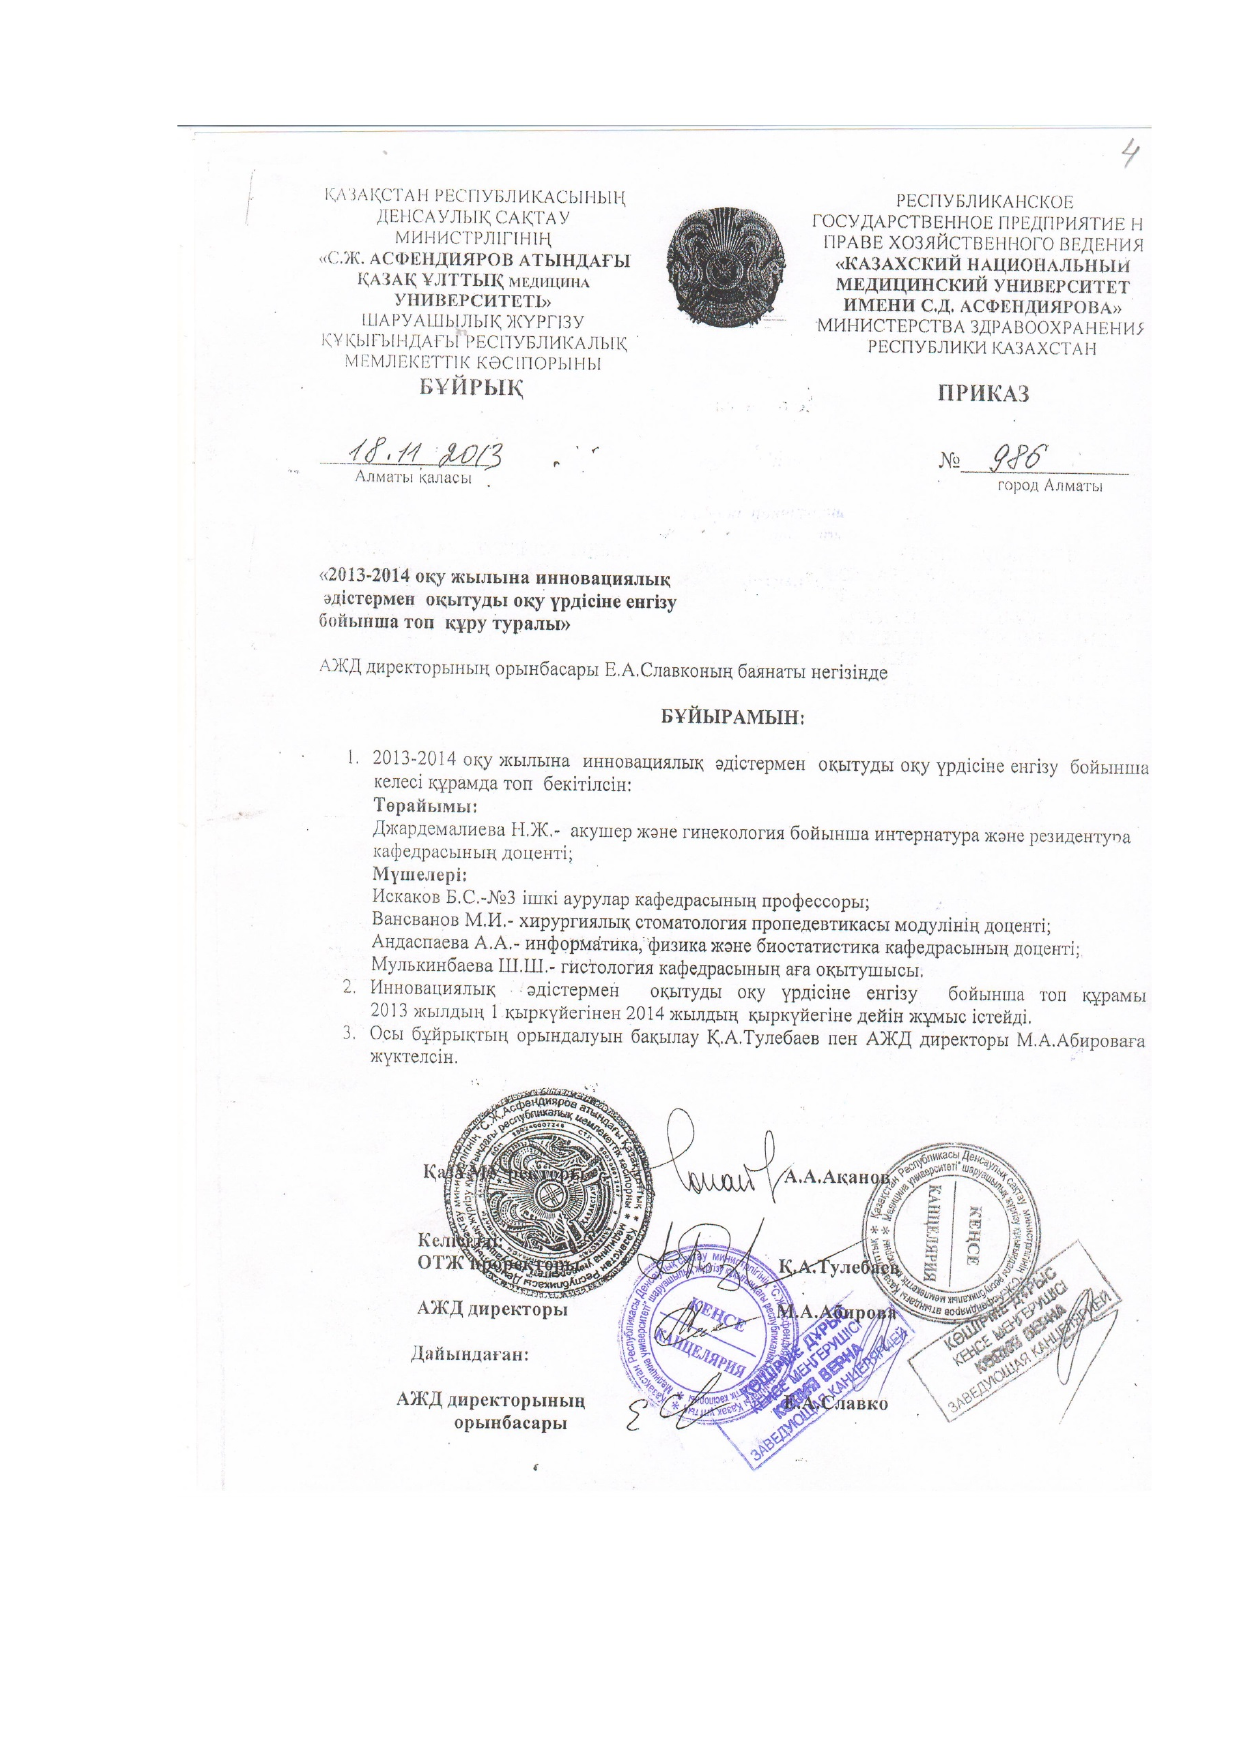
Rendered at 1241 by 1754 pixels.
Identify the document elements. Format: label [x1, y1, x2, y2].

picture [177, 118, 1152, 1497]
